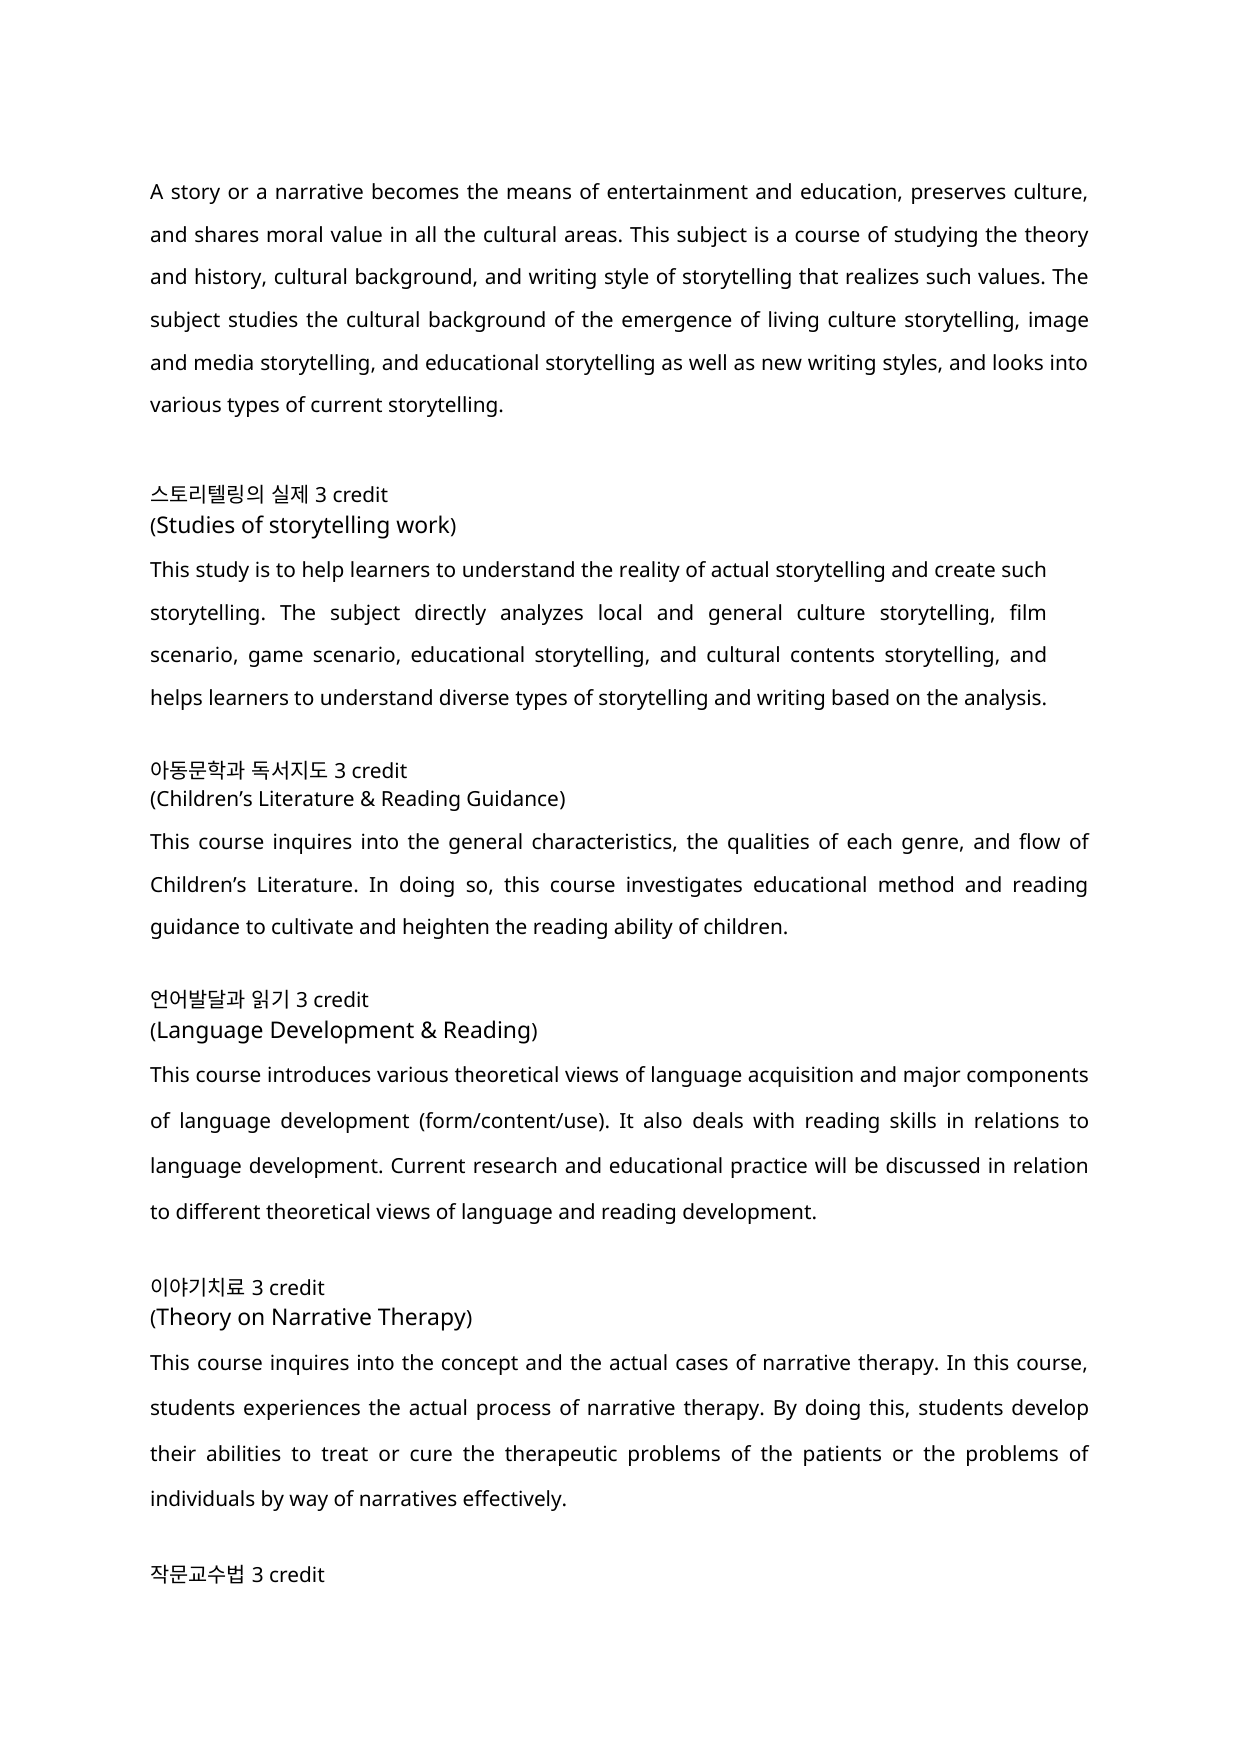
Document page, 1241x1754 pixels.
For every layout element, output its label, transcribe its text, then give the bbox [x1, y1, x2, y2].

text This study is to help learners to understand the reality of actual storytelling and create such storytelling. The subject directly analyzes local and general culture storytelling, film scenario, game scenario, educational storytelling, and cultural contents storytelling, and helps learners to understand diverse types of storytelling and writing based on the analysis. [150, 555, 1048, 712]
text (Studies of storytelling work) [150, 508, 1090, 540]
text 이야기치료 3 credit [150, 1271, 1090, 1301]
text A story or a narrative becomes the means of entertainment and education, preserves culture, and shares moral value in all the cultural areas. This subject is a course of studying the theory and history, cultural background, and writing style of storytelling that realizes such values. The subject studies the cultural background of the emergence of living culture storytelling, image and media storytelling, and educational storytelling as well as new writing styles, and looks into various types of current storytelling. [150, 177, 1090, 419]
text 아동문학과 독서지도 3 credit [150, 754, 1090, 784]
text (Theory on Narrative Therapy) [150, 1301, 1090, 1332]
text This course inquires into the general characteristics, the qualities of each genre, and flow of Children’s Literature. In doing so, this course investigates educational method and reading guidance to cultivate and heighten the reading ability of children. [150, 827, 1090, 941]
text (Children’s Literature & Reading Guidance) [150, 784, 1090, 813]
text 작문교수법 3 credit [150, 1558, 1090, 1588]
text 언어발달과 읽기 3 credit [150, 983, 1090, 1014]
text This course inquires into the concept and the actual cases of narrative therapy. In this course, students experiences the actual process of narrative therapy. By doing this, students develop their abilities to treat or cure the therapeutic problems of the patients or the problems of individuals by way of narratives effectively. [150, 1348, 1090, 1513]
text This course introduces various theoretical views of language acquisition and major components of language development (form/content/use). It also deals with reading skills in relations to language development. Current research and educational practice will be discussed in relation to different theoretical views of language and reading development. [150, 1061, 1090, 1225]
text 스토리텔링의 실제 3 credit [150, 478, 1090, 508]
text (Language Development & Reading) [150, 1014, 1090, 1045]
